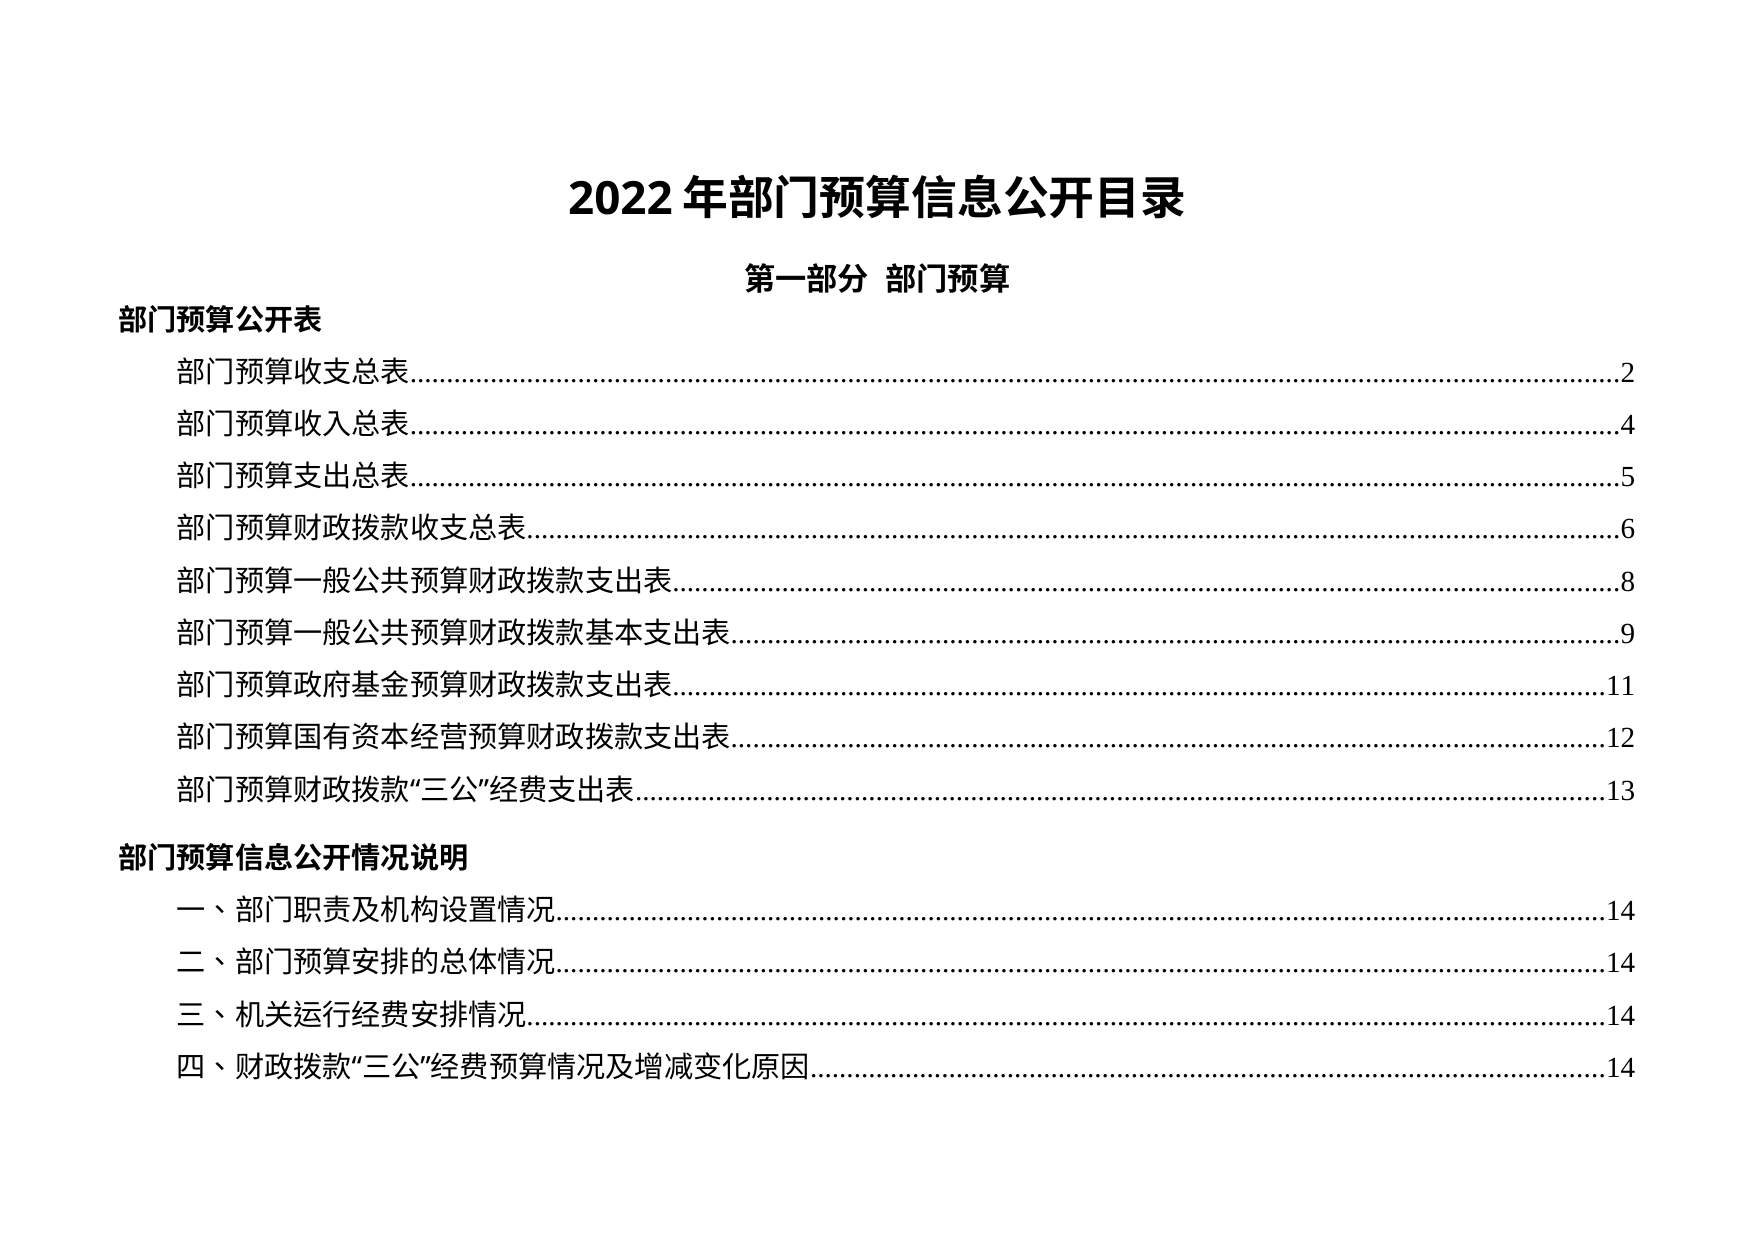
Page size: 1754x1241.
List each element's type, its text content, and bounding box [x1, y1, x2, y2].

text 二、部门预算安排的总体情况 14 [118, 942, 1636, 981]
text 部门预算财政拨款收支总表 6 [118, 508, 1636, 547]
text 部门预算国有资本经营预算财政拨款支出表 12 [118, 717, 1636, 756]
text 部门预算收支总表 2 [118, 351, 1636, 391]
text 部门预算政府基金预算财政拨款支出表 11 [118, 664, 1636, 704]
text 部门预算一般公共预算财政拨款支出表 8 [118, 560, 1636, 600]
text 部门预算支出总表 5 [118, 456, 1636, 495]
text 四、财政拨款“三公”经费预算情况及增减变化原因 14 [118, 1046, 1636, 1086]
text 部门预算财政拨款“三公”经费支出表 13 [118, 769, 1636, 808]
text 三、机关运行经费安排情况 14 [118, 994, 1636, 1033]
text 2022年部门预算信息公开目录 [118, 165, 1636, 228]
text 部门预算一般公共预算财政拨款基本支出表 9 [118, 612, 1636, 652]
text 部门预算公开表 [118, 299, 1636, 339]
text 部门预算收入总表 4 [118, 403, 1636, 443]
text 一、部门职责及机构设置情况 14 [118, 889, 1636, 929]
text 部门预算信息公开情况说明 [118, 837, 1636, 877]
text 第一部分 部门预算 [118, 256, 1636, 299]
